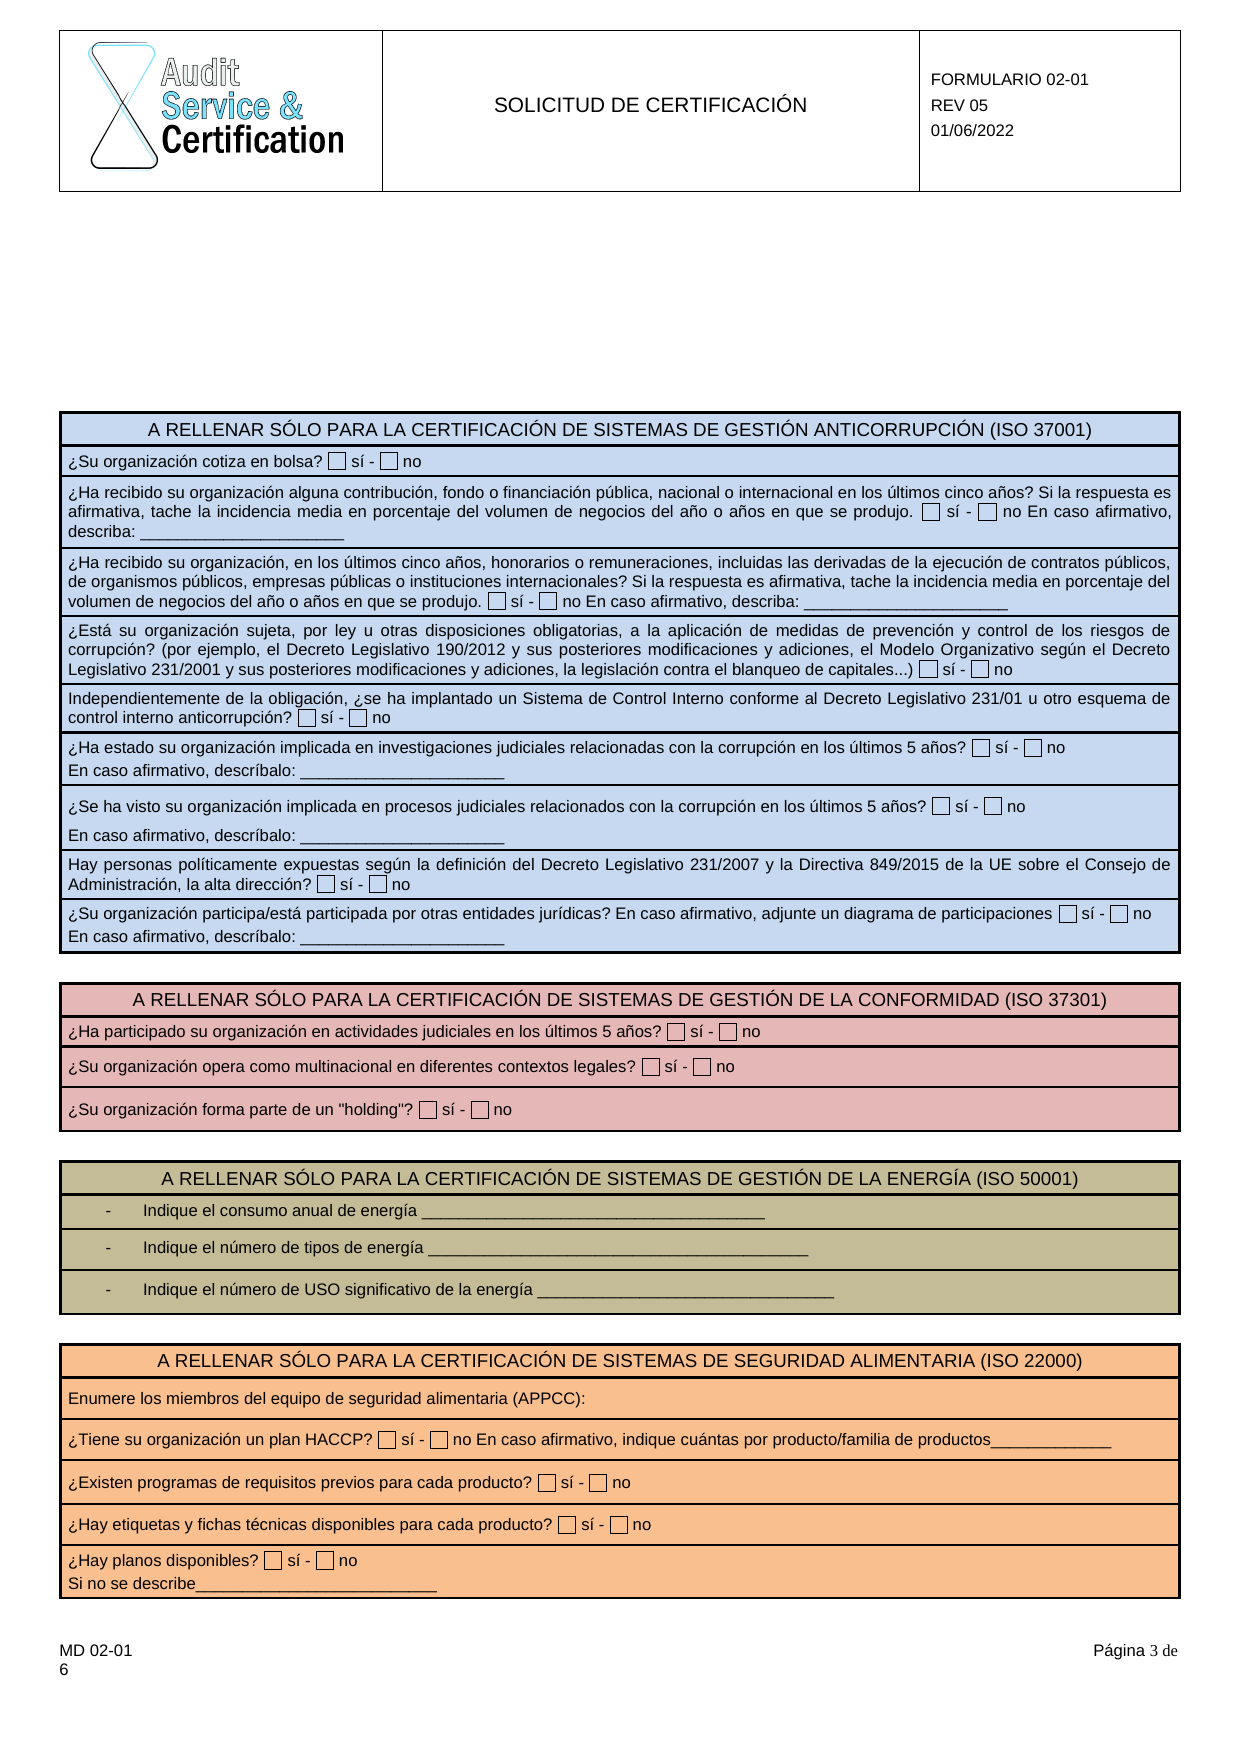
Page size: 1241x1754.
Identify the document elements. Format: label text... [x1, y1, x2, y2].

table_cell ¿Hay etiquetas y fichas técnicas disponibles para cada producto? sí - no [62, 1505, 1178, 1544]
table_cell ¿Su organización cotiza en bolsa? sí - no [62, 447, 1178, 475]
table_cell ¿Existen programas de requisitos previos para cada producto? sí - no [62, 1461, 1178, 1503]
table_cell ¿Se ha visto su organización implicada en procesos judiciales relacionados con la corrupción en los últimos 5 años? sí - no En caso afirmativo, descríbalo: ______________________ [62, 786, 1178, 849]
table_cell ¿Ha recibido su organización, en los últimos cinco años, honorarios o remuneraciones, incluidas las derivadas de la ejecución de contratos públicos, de organismos públicos, empresas públicas o instituciones internacionales? Si la respuesta es afirmativa, tache la incidencia media en porcentaje del volumen de negocios del año o años en que se produjo. sí - no En caso afirmativo, describa: ______________________ [62, 549, 1178, 615]
table_cell Independientemente de la obligación, ¿se ha implantado un Sistema de Control Interno conforme al Decreto Legislativo 231/01 u otro esquema de control interno anticorrupción? sí - no [62, 685, 1178, 731]
table_header A RELLENAR SÓLO PARA LA CERTIFICACIÓN DE SISTEMAS DE SEGURIDAD ALIMENTARIA (ISO 22000) [62, 1346, 1178, 1376]
picture [70, 31, 367, 179]
table_cell ¿Su organización opera como multinacional en diferentes contextos legales? sí - no [62, 1048, 1178, 1086]
table_cell ¿Ha estado su organización implicada en investigaciones judiciales relacionadas con la corrupción en los últimos 5 años? sí - no En caso afirmativo, descríbalo: ______________________ [62, 734, 1178, 784]
table_cell Enumere los miembros del equipo de seguridad alimentaria (APPCC): [62, 1379, 1178, 1418]
table_cell Indique el número de tipos de energía _________________________________________ [62, 1230, 1178, 1269]
table_cell ¿Hay planos disponibles? sí - no Si no se describe__________________________ [62, 1546, 1178, 1597]
table_cell Indique el consumo anual de energía _____________________________________ [62, 1196, 1178, 1228]
table_cell ¿Está su organización sujeta, por ley u otras disposiciones obligatorias, a la aplicación de medidas de prevención y control de los riesgos de corrupción? (por ejemplo, el Decreto Legislativo 190/2012 y sus posteriores modificaciones y adiciones, el Modelo Organizativo según el Decreto Legislativo 231/2001 y sus posteriores modificaciones y adiciones, la legislación contra el blanqueo de capitales...) sí - no [62, 617, 1178, 683]
table_cell ¿Ha recibido su organización alguna contribución, fondo o financiación pública, nacional o internacional en los últimos cinco años? Si la respuesta es afirmativa, tache la incidencia media en porcentaje del volumen de negocios del año o años en que se produjo. sí - no En caso afirmativo, describa: ______________________ [62, 477, 1178, 547]
table_header A RELLENAR SÓLO PARA LA CERTIFICACIÓN DE SISTEMAS DE GESTIÓN DE LA ENERGÍA (ISO 50001) [62, 1163, 1178, 1193]
table_cell ¿Su organización participa/está participada por otras entidades jurídicas? En caso afirmativo, adjunte un diagrama de participaciones sí - no En caso afirmativo, descríbalo: ______________________ [62, 900, 1178, 951]
table_cell Hay personas políticamente expuestas según la definición del Decreto Legislativo 231/2007 y la Directiva 849/2015 de la UE sobre el Consejo de Administración, la alta dirección? sí - no [62, 851, 1178, 898]
table_header A RELLENAR SÓLO PARA LA CERTIFICACIÓN DE SISTEMAS DE GESTIÓN ANTICORRUPCIÓN (ISO 37001) [62, 414, 1178, 444]
table_cell ¿Su organización forma parte de un "holding"? sí - no [62, 1088, 1178, 1130]
table_header A RELLENAR SÓLO PARA LA CERTIFICACIÓN DE SISTEMAS DE GESTIÓN DE LA CONFORMIDAD (ISO 37301) [62, 985, 1178, 1015]
table_cell ¿Tiene su organización un plan HACCP? sí - no En caso afirmativo, indique cuántas por producto/familia de productos_____________ [62, 1420, 1178, 1459]
table_cell ¿Ha participado su organización en actividades judiciales en los últimos 5 años? sí - no [62, 1018, 1178, 1045]
table_cell Indique el número de USO significativo de la energía ________________________________ [62, 1271, 1178, 1313]
